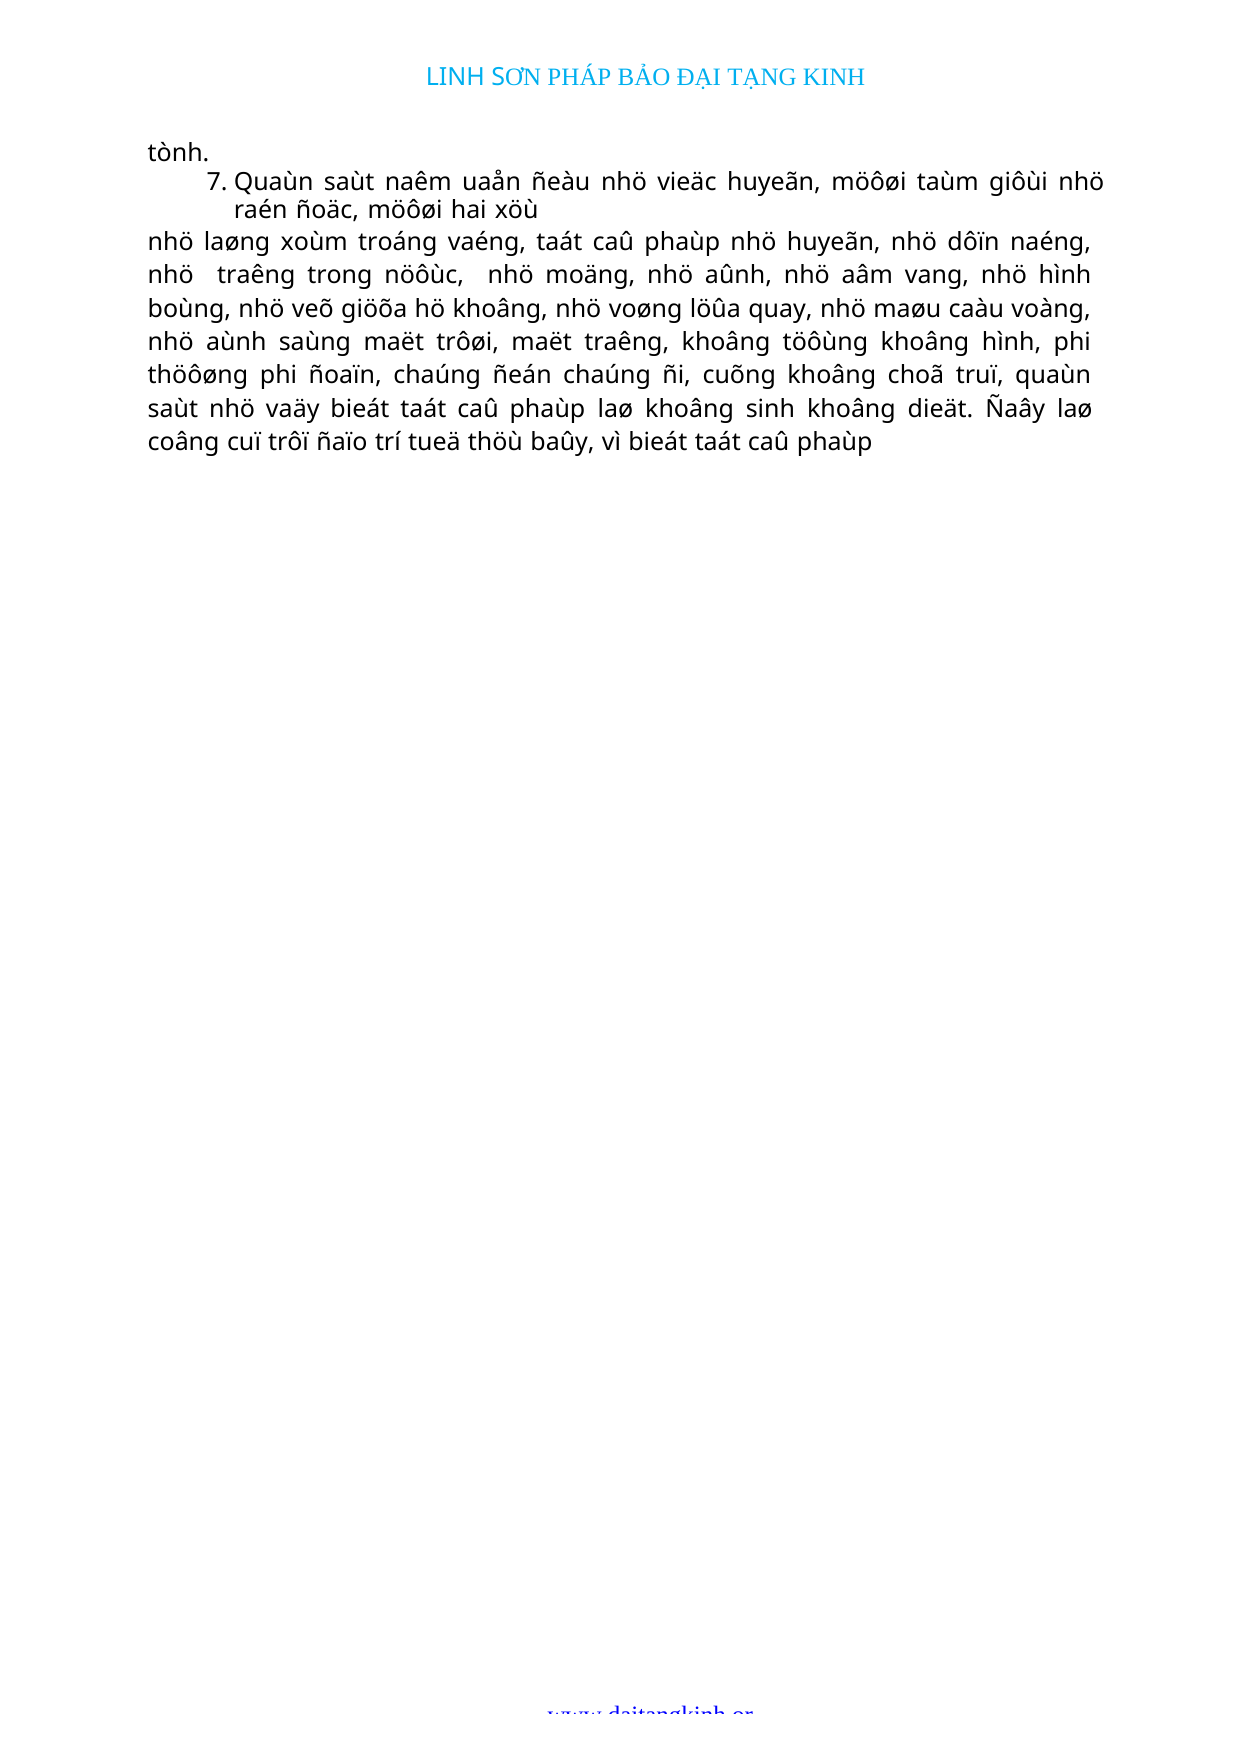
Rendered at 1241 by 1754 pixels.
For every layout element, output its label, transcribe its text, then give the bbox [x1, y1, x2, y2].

list Quaùn saùt naêm uaån ñeàu nhö vieäc huyeãn, möôøi taùm giôùi nhö raén ñoäc, möôøi hai xöù [206, 168, 1105, 224]
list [147, 135, 1093, 168]
text nhö laøng xoùm troáng vaéng, taát caû phaùp nhö huyeãn, nhö dôïn naéng, nhö traêng trong nöôùc, nhö moäng, nhö aûnh, nhö aâm vang, nhö hình boùng, nhö veõ giöõa hö khoâng, nhö voøng löûa quay, nhö maøu caàu voàng, nhö aùnh saùng maët trôøi, maët traêng, khoâng töôùng khoâng hình, phi thöôøng phi ñoaïn, chaúng ñeán chaúng ñi, cuõng khoâng choã truï, quaùn saùt nhö vaäy bieát taát caû phaùp laø khoâng sinh khoâng dieät. Ñaây laø coâng cuï trôï ñaïo trí tueä thöù baûy, vì bieát taát caû phaùp [147, 224, 1093, 458]
